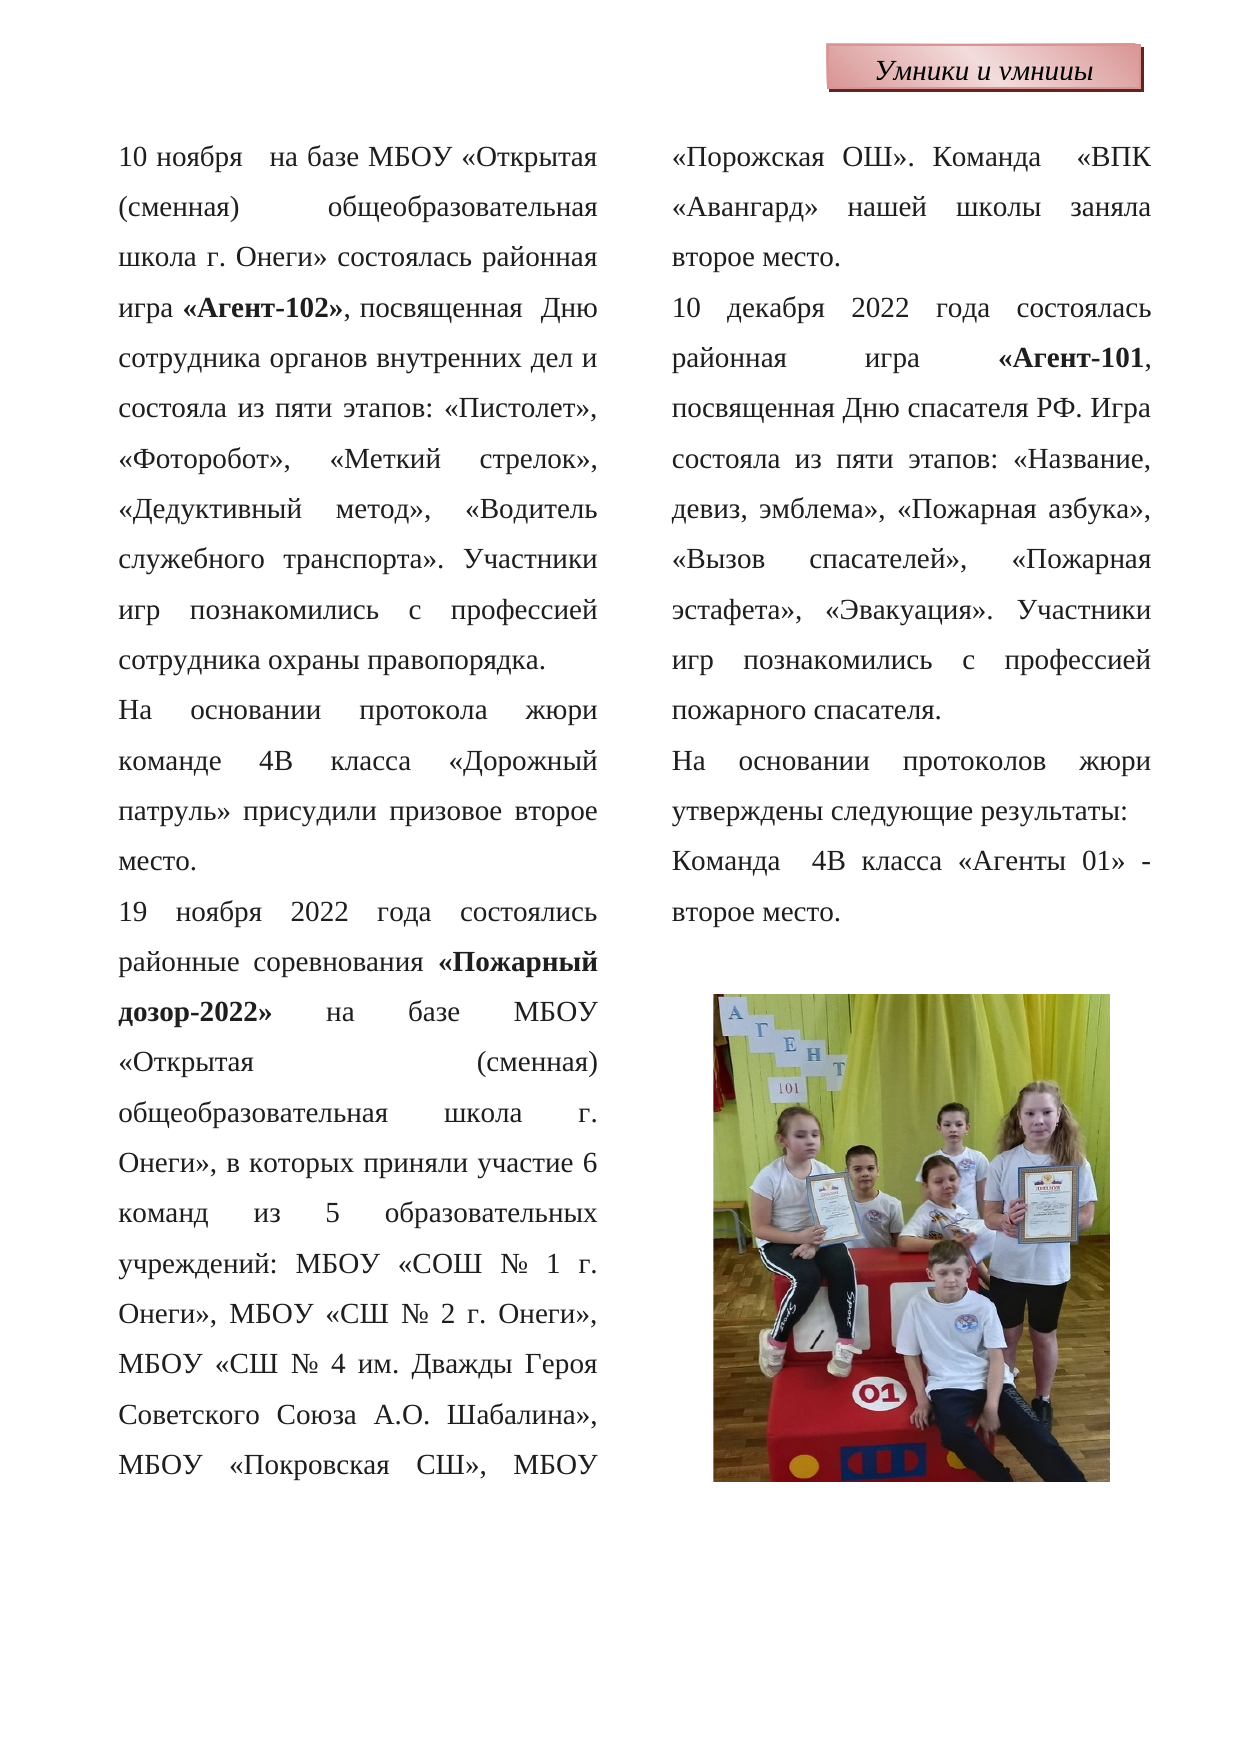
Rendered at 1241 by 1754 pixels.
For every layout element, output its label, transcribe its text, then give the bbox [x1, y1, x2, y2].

text 10 декабря 2022 года состоялась районная игра «Агент-101, посвященная Дню спасателя РФ. Игра состояла из пяти этапов: «Название, девиз, эмблема», «Пожарная азбука», «Вызов спасателей», «Пожарная эстафета», «Эвакуация». Участники игр познакомились с профессией пожарного спасателя. [672, 290, 1152, 726]
text 19 ноября 2022 года состоялись районные соревнования «Пожарный дозор-2022» на базе МБОУ «Открытая (сменная) общеобразовательная школа г. Онеги», в которых приняли участие 6 команд из 5 образовательных учреждений: МБОУ «СОШ № 1 г. Онеги», МБОУ «СШ № 2 г. Онеги», МБОУ «СШ № 4 им. Дважды Героя Советского Союза А.О. Шабалина», МБОУ «Покровская СШ», МБОУ «Порожская ОШ». Команда «ВПК «Авангард» нашей школы заняла второе место. [672, 139, 1152, 273]
text На основании протокола жюри команде 4В класса «Дорожный патруль» присудили призовое второе место. [118, 692, 598, 877]
text 10 ноября на базе МБОУ «Открытая (сменная) общеобразовательная школа г. Онеги» состоялась районная игра «Агент-102», посвященная Дню сотрудника органов внутренних дел и состояла из пяти этапов: «Пистолет», «Фоторобот», «Меткий стрелок», «Дедуктивный метод», «Водитель служебного транспорта». Участники игр познакомились с профессией сотрудника охраны правопорядка. [118, 139, 598, 676]
text Команда 4В класса «Агенты 01» - второе место. [672, 843, 1152, 927]
text На основании протоколов жюри утверждены следующие результаты: [672, 743, 1152, 827]
text 19 ноября 2022 года состоялись районные соревнования «Пожарный дозор-2022» на базе МБОУ «Открытая (сменная) общеобразовательная школа г. Онеги», в которых приняли участие 6 команд из 5 образовательных учреждений: МБОУ «СОШ № 1 г. Онеги», МБОУ «СШ № 2 г. Онеги», МБОУ «СШ № 4 им. Дважды Героя Советского Союза А.О. Шабалина», МБОУ «Покровская СШ», МБОУ «Порожская ОШ». Команда «ВПК «Авангард» нашей школы заняла второе место. [118, 894, 598, 1481]
picture [713, 994, 1110, 1482]
